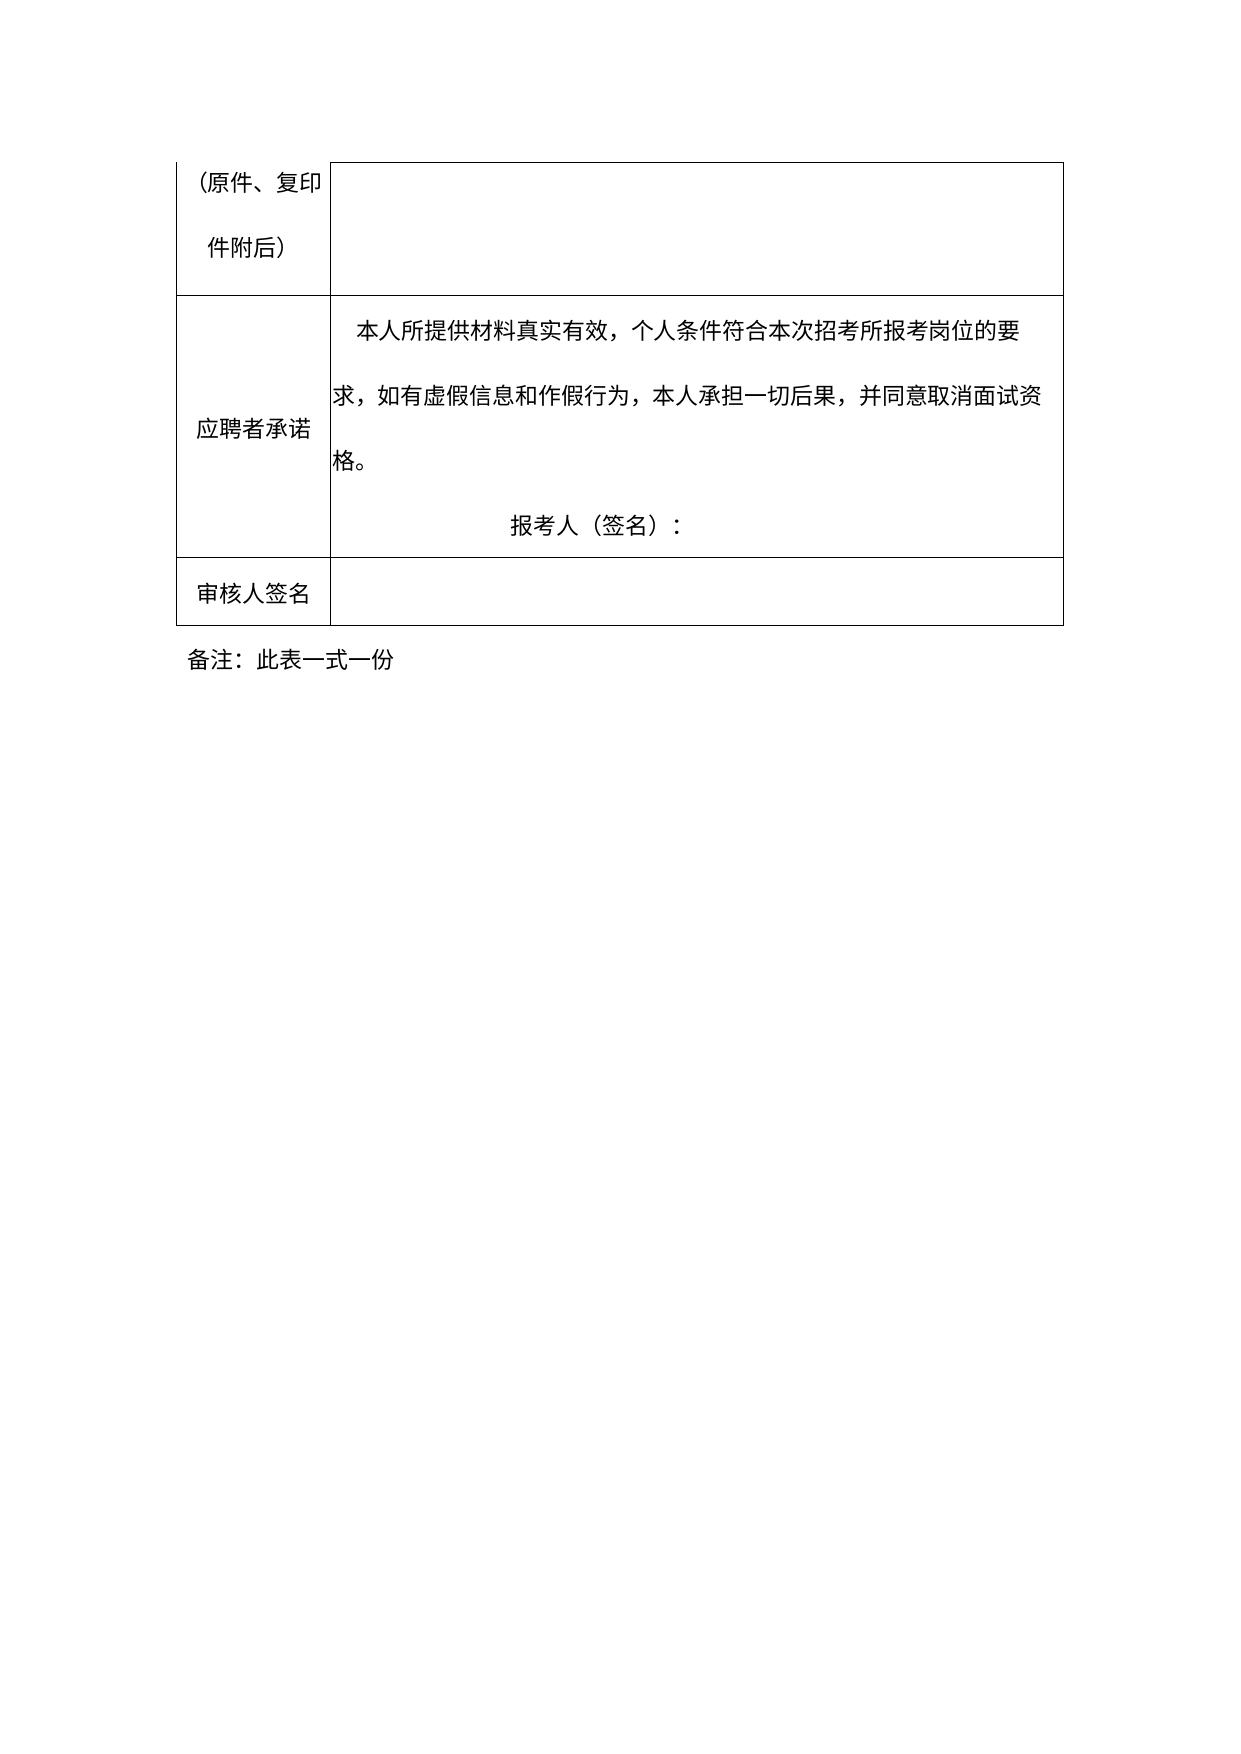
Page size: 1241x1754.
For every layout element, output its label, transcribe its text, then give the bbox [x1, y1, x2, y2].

table_cell 本人所提供材料真实有效，个人条件符合本次招考所报考岗位的要求，如有虚假信息和作假行为，本人承担一切后果，并同意取消面试资格。 报考人（签名）： [331, 296, 1063, 557]
table_cell 审核人签名 [177, 558, 330, 625]
table_cell 应聘者承诺 [177, 296, 330, 557]
table_cell [331, 163, 1063, 294]
text 备注：此表一式一份 [187, 626, 1053, 691]
table_cell [331, 558, 1063, 625]
